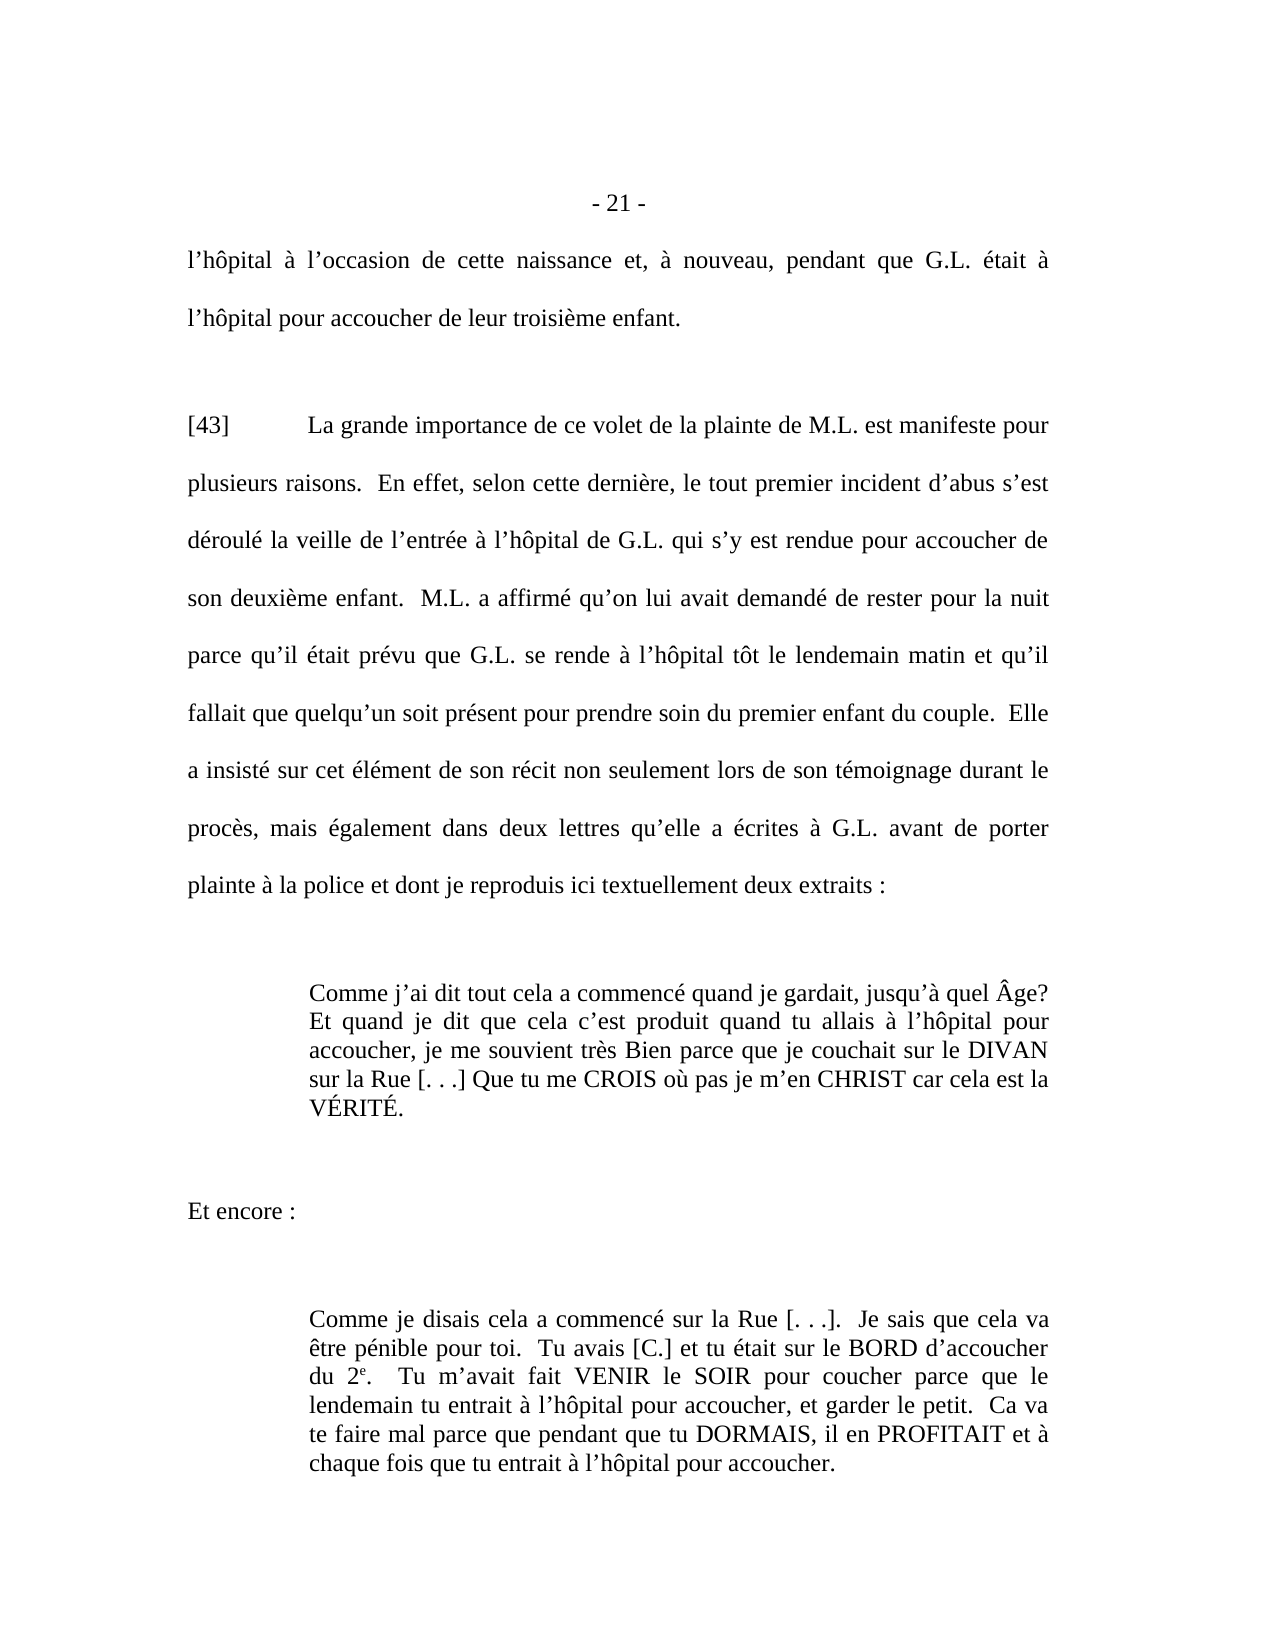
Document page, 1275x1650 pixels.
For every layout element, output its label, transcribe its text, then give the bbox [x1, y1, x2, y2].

text Et encore : [187, 1196, 1050, 1225]
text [187, 245, 1050, 331]
text La grande importance de ce volet de la plainte de M.L. est manifeste pour plusieurs raisons. En effet, selon cette dernière, le tout premier incident d’abus s’est déroulé la veille de l’entrée à l’hôpital de G.L. qui s’y est rendue pour accoucher de son deuxième enfant. M.L. a affirmé qu’on lui avait demandé de rester pour la nuit parce qu’il était prévu que G.L. se rende à l’hôpital tôt le lendemain matin et qu’il fallait que quelqu’un soit présent pour prendre soin du premier enfant du couple. Elle a insisté sur cet élément de son récit non seulement lors de son témoignage durant le procès, mais également dans deux lettres qu’elle a écrites à G.L. avant de porter plainte à la police et dont je reproduis ici textuellement deux extraits : [187, 410, 1050, 899]
text Comme je disais cela a commencé sur la Rue [. . .]. Je sais que cela va être pénible pour toi. Tu avais [C.] et tu était sur le BORD d’accoucher du 2e. Tu m’avait fait VENIR le SOIR pour coucher parce que le lendemain tu entrait à l’hôpital pour accoucher, et garder le petit. Ca va te faire mal parce que pendant que tu DORMAIS, il en PROFITAIT et à chaque fois que tu entrait à l’hôpital pour accoucher. [187, 1304, 1050, 1476]
text Comme j’ai dit tout cela a commencé quand je gardait, jusqu’à quel Âge? Et quand je dit que cela c’est produit quand tu allais à l’hôpital pour accoucher, je me souvient très Bien parce que je couchait sur le DIVAN sur la Rue [. . .] Que tu me CROIS où pas je m’en CHRIST car cela est la VÉRITÉ. [187, 978, 1050, 1121]
